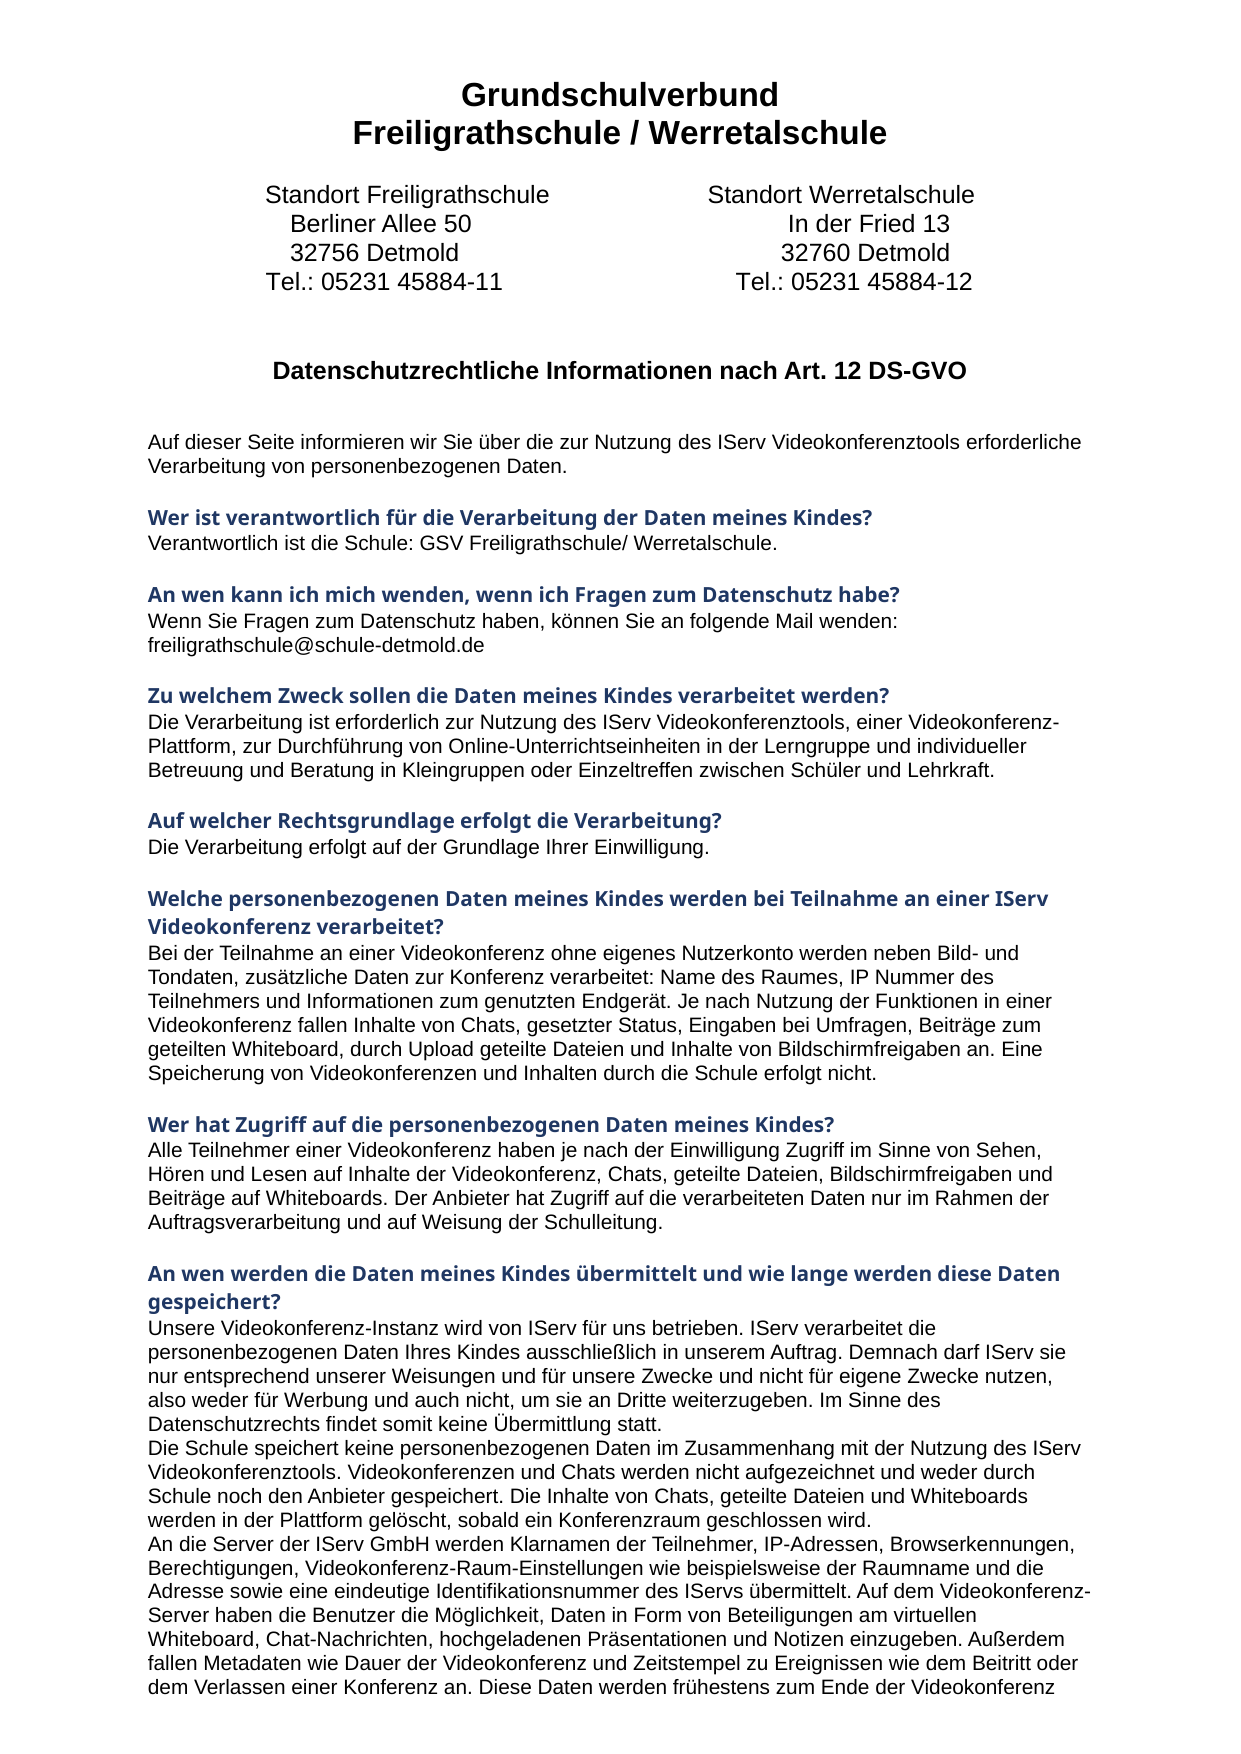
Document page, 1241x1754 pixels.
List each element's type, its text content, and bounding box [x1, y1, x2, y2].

text Standort Freiligrathschule Standort Werretalschule [148, 181, 1093, 209]
text Bei der Teilnahme an einer Videokonferenz ohne eigenes Nutzerkonto werden neben Bild- und Tondaten, zusätzliche Daten zur Konferenz verarbeitet: Name des Raumes, IP Nummer des Teilnehmers und Informationen zum genutzten Endgerät. Je nach Nutzung der Funktionen in einer Videokonferenz fallen Inhalte von Chats, gesetzter Status, Eingaben bei Umfragen, Beiträge zum geteilten Whiteboard, durch Upload geteilte Dateien und Inhalte von Bildschirmfreigaben an. Eine Speicherung von Videokonferenzen und Inhalten durch die Schule erfolgt nicht. [148, 941, 1093, 1085]
text Wenn Sie Fragen zum Datenschutz haben, können Sie an folgende Mail wenden: [148, 608, 1093, 632]
text Die Schule speichert keine personenbezogenen Daten im Zusammenhang mit der Nutzung des IServ Videokonferenztools. Videokonferenzen und Chats werden nicht aufgezeichnet und weder durch Schule noch den Anbieter gespeichert. Die Inhalte von Chats, geteilte Dateien und Whiteboards werden in der Plattform gelöscht, sobald ein Konferenzraum geschlossen wird. [148, 1436, 1093, 1531]
text Verantwortlich ist die Schule: GSV Freiligrathschule/ Werretalschule. [148, 531, 1093, 555]
title Grundschulverbund [148, 75, 1093, 113]
subtitle Wer hat Zugriff auf die personenbezogenen Daten meines Kindes? [148, 1110, 1093, 1138]
subtitle An wen kann ich mich wenden, wenn ich Fragen zum Datenschutz habe? [148, 580, 1093, 608]
text Berliner Allee 50 In der Fried 13 [148, 209, 1093, 238]
text Die Verarbeitung ist erforderlich zur Nutzung des IServ Videokonferenztools, einer Videokonferenz-Plattform, zur Durchführung von Online-Unterrichtseinheiten in der Lerngruppe und individueller Betreuung und Beratung in Kleingruppen oder Einzeltreffen zwischen Schüler und Lehrkraft. [148, 710, 1093, 782]
subtitle Auf welcher Rechtsgrundlage erfolgt die Verarbeitung? [148, 807, 1093, 835]
text Auf dieser Seite informieren wir Sie über die zur Nutzung des IServ Videokonferenztools erforderliche Verarbeitung von personenbezogenen Daten. [148, 430, 1093, 478]
text Unsere Videokonferenz-Instanz wird von IServ für uns betrieben. IServ verarbeitet die personenbezogenen Daten Ihres Kindes ausschließlich in unserem Auftrag. Demnach darf IServ sie nur entsprechend unserer Weisungen und für unsere Zwecke und nicht für eigene Zwecke nutzen, also weder für Werbung und auch nicht, um sie an Dritte weiterzugeben. Im Sinne des Datenschutzrechts findet somit keine Übermittlung statt. [148, 1316, 1093, 1436]
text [148, 1531, 1093, 1699]
title Freiligrathschule / Werretalschule [148, 113, 1093, 152]
text Datenschutzrechtliche Informationen nach Art. 12 DS-GVO [148, 356, 1093, 384]
subtitle Zu welchem Zweck sollen die Daten meines Kindes verarbeitet werden? [148, 681, 1093, 710]
text Die Verarbeitung erfolgt auf der Grundlage Ihrer Einwilligung. [148, 835, 1093, 859]
text Alle Teilnehmer einer Videokonferenz haben je nach der Einwilligung Zugriff im Sinne von Sehen, Hören und Lesen auf Inhalte der Videokonferenz, Chats, geteilte Dateien, Bildschirmfreigaben und Beiträge auf Whiteboards. Der Anbieter hat Zugriff auf die verarbeiteten Daten nur im Rahmen der Auftragsverarbeitung und auf Weisung der Schulleitung. [148, 1138, 1093, 1234]
text Tel.: 05231 45884-11 Tel.: 05231 45884-12 [146, 267, 1093, 296]
text freiligrathschule@schule-detmold.de [148, 632, 1093, 656]
text 32756 Detmold 32760 Detmold [148, 238, 1093, 267]
subtitle An wen werden die Daten meines Kindes übermittelt und wie lange werden diese Daten gespeichert? [148, 1259, 1093, 1316]
subtitle Wer ist verantwortlich für die Verarbeitung der Daten meines Kindes? [148, 503, 1093, 531]
subtitle Welche personenbezogenen Daten meines Kindes werden bei Teilnahme an einer IServ Videokonferenz verarbeitet? [148, 884, 1093, 941]
